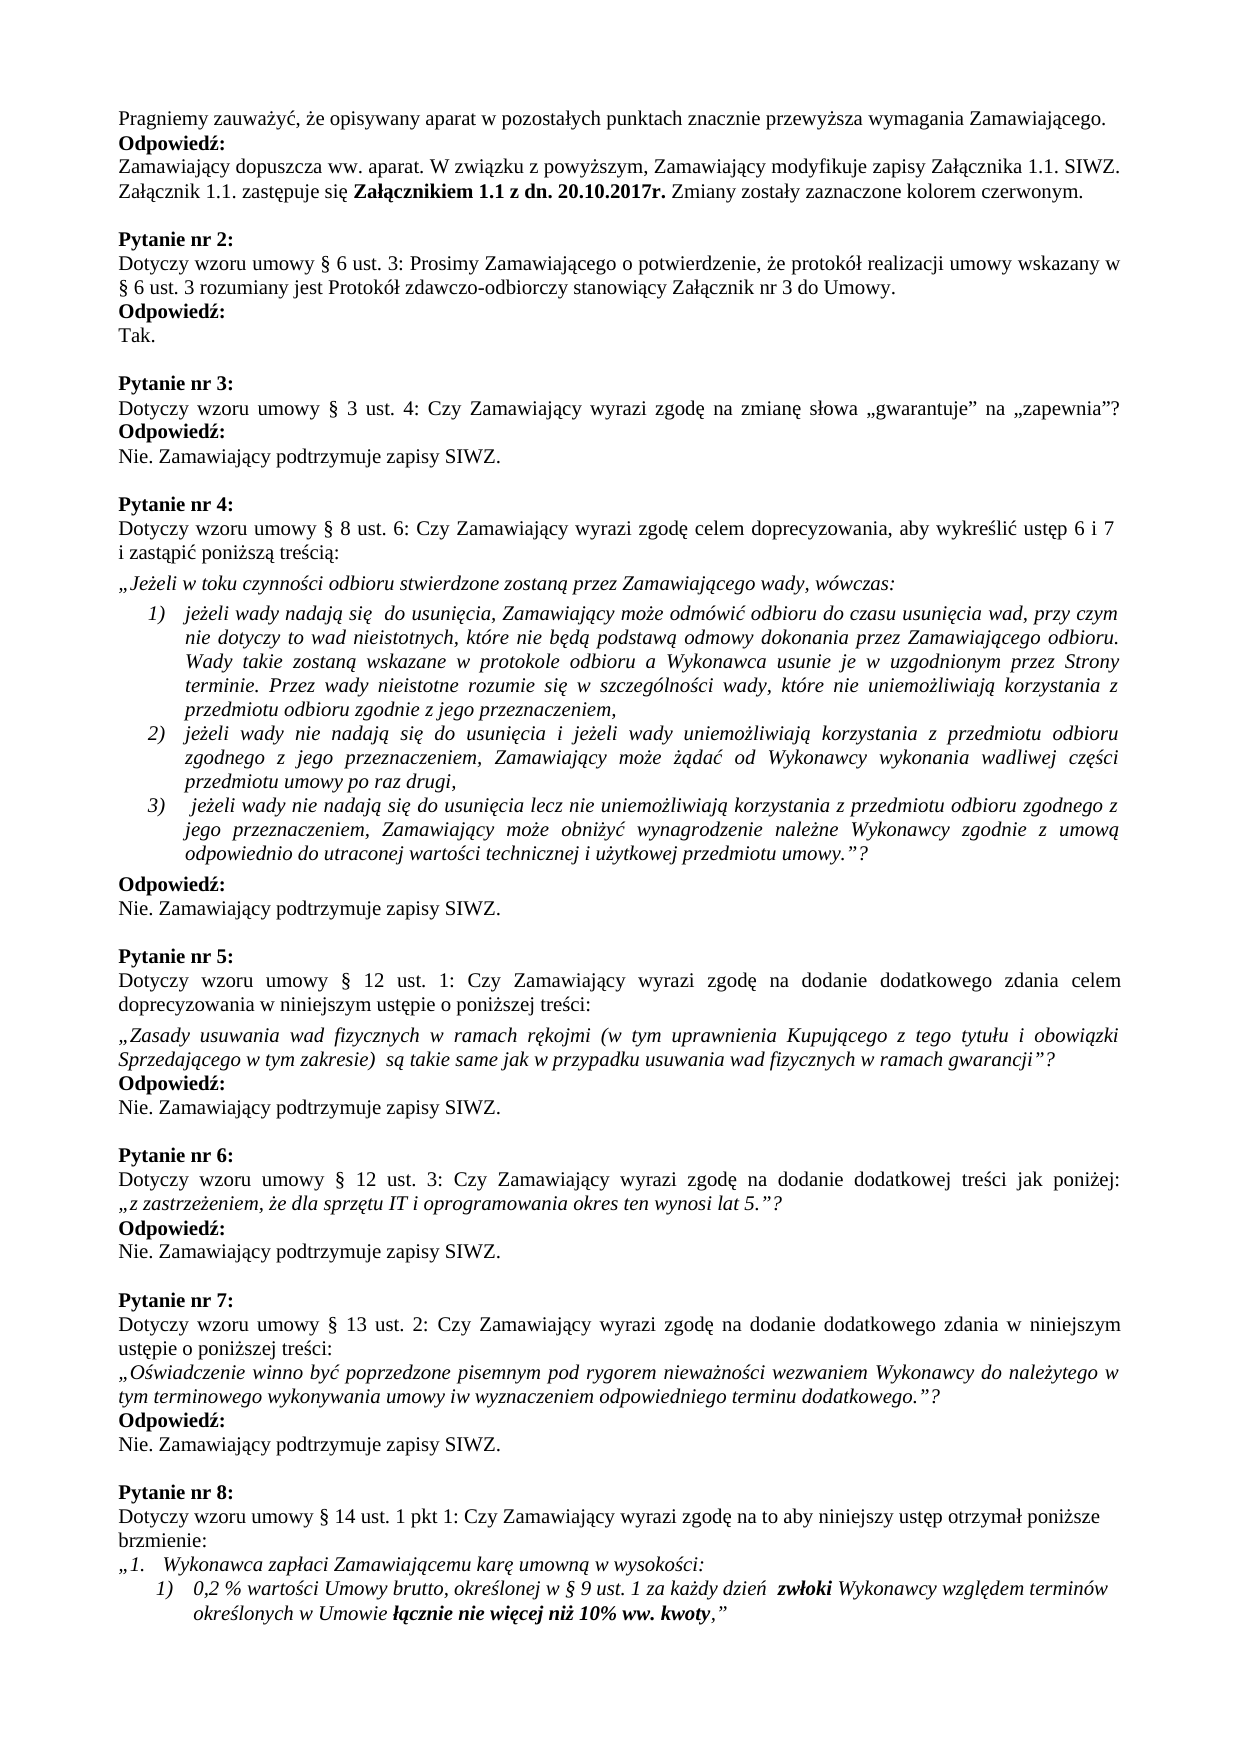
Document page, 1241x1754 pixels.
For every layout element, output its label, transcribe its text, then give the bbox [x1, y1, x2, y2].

text Tak. [118, 323, 1122, 347]
text Pytanie nr 8: [118, 1480, 1122, 1504]
text Dotyczy wzoru umowy § 12 ust. 1: Czy Zamawiający wyrazi zgodę na dodanie dodatkowego zdania celem doprecyzowania w niniejszym ustępie o poniższej treści: [118, 968, 1122, 1016]
text Pytanie nr 3: [118, 371, 1122, 395]
text Dotyczy wzoru umowy § 14 ust. 1 pkt 1: Czy Zamawiający wyrazi zgodę na to aby niniejszy ustęp otrzymał poniższe brzmienie: [118, 1504, 1122, 1552]
text „Zasady usuwania wad fizycznych w ramach rękojmi (w tym uprawnienia Kupującego z tego tytułu i obowiązki Sprzedającego w tym zakresie) są takie same jak w przypadku usuwania wad fizycznych w ramach gwarancji”? [118, 1023, 1122, 1071]
text Odpowiedź: [118, 1071, 1122, 1095]
text Nie. Zamawiający podtrzymuje zapisy SIWZ. [118, 1432, 1122, 1456]
text „1. Wykonawca zapłaci Zamawiającemu karę umowną w wysokości: [118, 1552, 1122, 1576]
text Zamawiający dopuszcza ww. aparat. W związku z powyższym, Zamawiający modyfikuje zapisy Załącznika 1.1. SIWZ. Załącznik 1.1. zastępuje się Załącznikiem 1.1 z dn. 20.10.2017r. Zmiany zostały zaznaczone kolorem czerwonym. [118, 154, 1122, 203]
text Dotyczy wzoru umowy § 3 ust. 4: Czy Zamawiający wyrazi zgodę na zmianę słowa „gwarantuje” na „zapewnia”? Odpowiedź: [118, 395, 1122, 443]
text „Jeżeli w toku czynności odbioru stwierdzone zostaną przez Zamawiającego wady, wówczas: [118, 570, 1122, 594]
text Pragniemy zauważyć, że opisywany aparat w pozostałych punktach znacznie przewyższa wymagania Zamawiającego. [118, 106, 1122, 130]
text Odpowiedź: [118, 130, 1122, 154]
text Pytanie nr 4: [118, 492, 1122, 516]
text Pytanie nr 6: [118, 1143, 1122, 1167]
text Nie. Zamawiający podtrzymuje zapisy SIWZ. [118, 896, 1122, 920]
text Pytanie nr 7: [118, 1288, 1122, 1312]
text Nie. Zamawiający podtrzymuje zapisy SIWZ. [118, 1239, 1122, 1263]
text Dotyczy wzoru umowy § 6 ust. 3: Prosimy Zamawiającego o potwierdzenie, że protokół realizacji umowy wskazany w § 6 ust. 3 rozumiany jest Protokół zdawczo-odbiorczy stanowiący Załącznik nr 3 do Umowy. [118, 251, 1122, 299]
text Odpowiedź: [118, 1215, 1122, 1239]
list jeżeli wady nie nadają się do usunięcia i jeżeli wady uniemożliwiają korzystania z przedmiotu odbioru zgodnego z jego przeznaczeniem, Zamawiający może żądać od Wykonawcy wykonania wadliwej części przedmiotu umowy po raz drugi, [148, 721, 1122, 793]
list jeżeli wady nie nadają się do usunięcia lecz nie uniemożliwiają korzystania z przedmiotu odbioru zgodnego z jego przeznaczeniem, Zamawiający może obniżyć wynagrodzenie należne Wykonawcy zgodnie z umową odpowiednio do utraconej wartości technicznej i użytkowej przedmiotu umowy.”? [148, 793, 1122, 865]
text Odpowiedź: [118, 872, 1122, 896]
text Nie. Zamawiający podtrzymuje zapisy SIWZ. [118, 1095, 1122, 1119]
text Odpowiedź: [118, 299, 1122, 323]
text Pytanie nr 5: [118, 944, 1122, 968]
text Pytanie nr 2: [118, 227, 1122, 251]
list jeżeli wady nadają się do usunięcia, Zamawiający może odmówić odbioru do czasu usunięcia wad, przy czym nie dotyczy to wad nieistotnych, które nie będą podstawą odmowy dokonania przez Zamawiającego odbioru. Wady takie zostaną wskazane w protokole odbioru a Wykonawca usunie je w uzgodnionym przez Strony terminie. Przez wady nieistotne rozumie się w szczególności wady, które nie uniemożliwiają korzystania z przedmiotu odbioru zgodnie z jego przeznaczeniem, [148, 601, 1122, 721]
text Odpowiedź: [118, 1408, 1122, 1432]
text Dotyczy wzoru umowy § 8 ust. 6: Czy Zamawiający wyrazi zgodę celem doprecyzowania, aby wykreślić ustęp 6 i 7 i zastąpić poniższą treścią: [118, 516, 1122, 564]
text „Oświadczenie winno być poprzedzone pisemnym pod rygorem nieważności wezwaniem Wykonawcy do należytego w tym terminowego wykonywania umowy iw wyznaczeniem odpowiedniego terminu dodatkowego.”? [118, 1360, 1122, 1408]
text Dotyczy wzoru umowy § 12 ust. 3: Czy Zamawiający wyrazi zgodę na dodanie dodatkowej treści jak poniżej: „z zastrzeżeniem, że dla sprzętu IT i oprogramowania okres ten wynosi lat 5.”? [118, 1167, 1122, 1215]
list 0,2 % wartości Umowy brutto, określonej w § 9 ust. 1 za każdy dzień zwłoki Wykonawcy względem terminów określonych w Umowie łącznie nie więcej niż 10% ww. kwoty,” [156, 1576, 1122, 1624]
text Nie. Zamawiający podtrzymuje zapisy SIWZ. [118, 443, 1122, 468]
text Dotyczy wzoru umowy § 13 ust. 2: Czy Zamawiający wyrazi zgodę na dodanie dodatkowego zdania w niniejszym ustępie o poniższej treści: [118, 1312, 1122, 1360]
